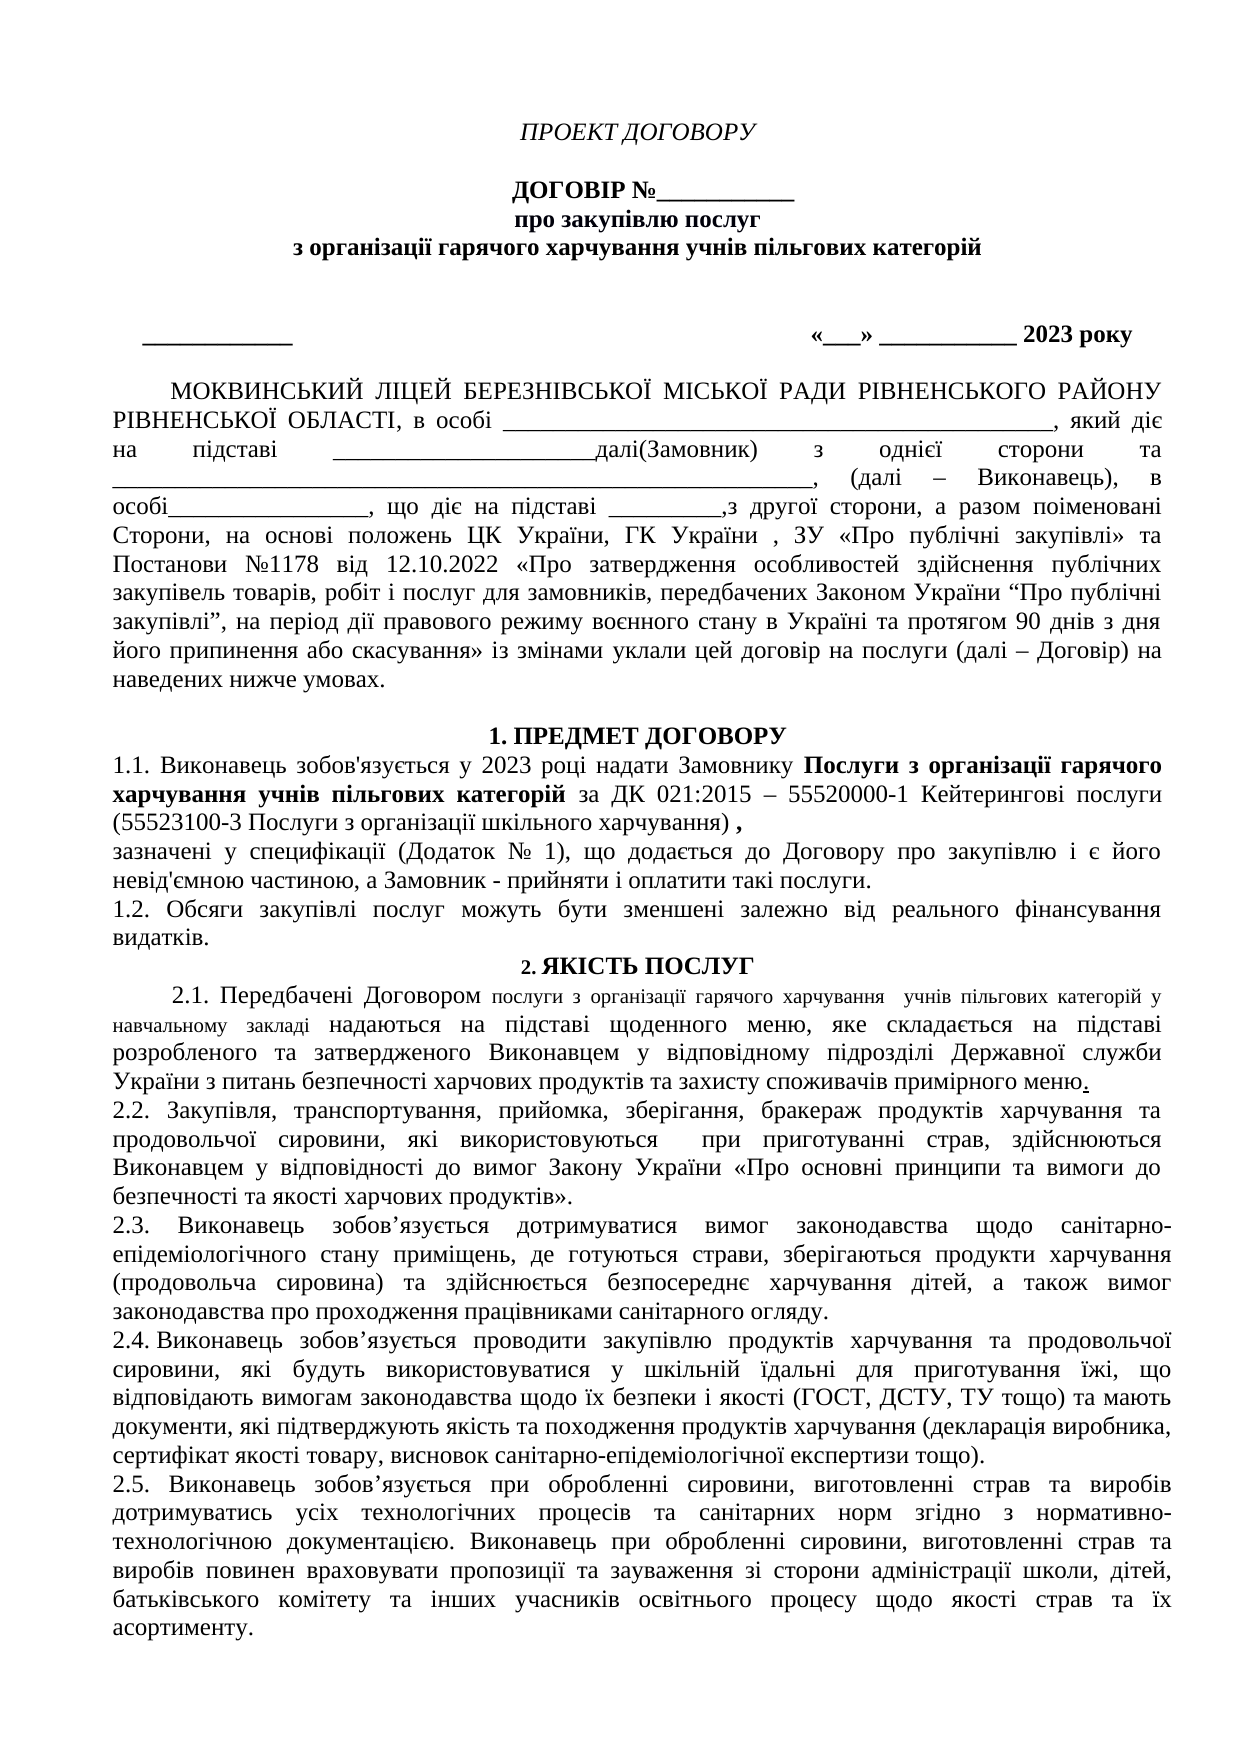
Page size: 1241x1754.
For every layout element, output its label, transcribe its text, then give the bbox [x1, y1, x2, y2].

text 2.5. Виконавець зобов’язується при обробленні сировини, виготовленні страв та виробів дотримуватись усіх технологічних процесів та санітарних норм згідно з нормативно-технологічною документацією. Виконавець при обробленні сировини, виготовленні страв та виробів повинен враховувати пропозиції та зауваження зі сторони адміністрації школи, дітей, батьківського комітету та інших учасників освітнього процесу щодо якості страв та їх асортименту. [112, 1469, 1173, 1641]
text 2.4. Виконавець зобов’язується проводити закупівлю продуктів харчування та продовольчої сировини, які будуть використовуватися у шкільній їдальні для приготування їжі, що відповідають вимогам законодавства щодо їх безпеки і якості (ГОСТ, ДСТУ, ТУ тощо) та мають документи, які підтверджують якість та походження продуктів харчування (декларація виробника, сертифікат якості товару, висновок санітарно-епідеміологічної експертизи тощо). [112, 1325, 1173, 1469]
text з організації гарячого харчування учнів пільгових категорій [112, 232, 1162, 261]
text ДОГОВІР №___________ [112, 175, 1162, 204]
text 2.3. Виконавець зобов’язується дотримуватися вимог законодавства щодо санітарно-епідеміологічного стану приміщень, де готуються страви, зберігаються продукти харчування (продовольча сировина) та здійснюється безпосереднє харчування дітей, а також вимог законодавства про проходження працівниками санітарного огляду. [112, 1210, 1173, 1325]
text 2. ЯКІСТЬ ПОСЛУГ [112, 951, 1162, 980]
text ____________ «___» ___________ 2023 року [112, 319, 1162, 347]
text ПРОЕКТ ДОГОВОРУ [112, 117, 1162, 146]
text 1.2. Обсяги закупівлі послуг можуть бути зменшені залежно від реального фінансування видатків. [112, 894, 1162, 951]
text про закупівлю послуг [112, 204, 1162, 232]
text 1.1. Виконавець зобов'язується у 2023 році надати Замовнику Послуги з організації гарячого харчування учнів пільгових категорій за ДК 021:2015 – 55520000-1 Кейтерингові послуги (55523100-3 Послуги з організації шкільного харчування) , [112, 750, 1162, 836]
text МОКВИНСЬКИЙ ЛІЦЕЙ БЕРЕЗНІВСЬКОЇ МІСЬКОЇ РАДИ РІВНЕНСЬКОГО РАЙОНУ РІВНЕНСЬКОЇ ОБЛАСТІ, в особі ____________________________________________, який діє на підставі _____________________далі(Замовник) з однієї сторони та ________________________________________________________, (далі – Виконавець), в особі________________, що діє на підставі _________,з другої сторони, а разом поіменовані Сторони, на основі положень ЦК України, ГК України , ЗУ «Про публічні закупівлі» та Постанови №1178 від 12.10.2022 «Про затвердження особливостей здійснення публічних закупівель товарів, робіт і послуг для замовників, передбачених Законом України “Про публічні закупівлі”, на період дії правового режиму воєнного стану в Україні та протягом 90 днів з дня його припинення або скасування» із змінами уклали цей договір на послуги (далі – Договір) на наведених нижче умовах. [112, 376, 1162, 692]
text 2.2. Закупівля, транспортування, прийомка, зберігання, бракераж продуктів харчування та продовольчої сировини, які використовуються при приготуванні страв, здійснюються Виконавцем у відповідності до вимог Закону України «Про основні принципи та вимоги до безпечності та якості харчових продуктів». [112, 1095, 1162, 1210]
text зазначені у специфікації (Додаток № 1), що додається до Договору про закупівлю і є його невід'ємною частиною, а Замовник - прийняти і оплатити такі послуги. [112, 836, 1162, 894]
text 2.1. Передбачені Договором послуги з організації гарячого харчування учнів пільгових категорій у навчальному закладі надаються на підставі щоденного меню, яке складається на підставі розробленого та затвердженого Виконавцем у відповідному підрозділі Державної служби України з питань безпечності харчових продуктів та захисту споживачів примірного меню. [112, 980, 1162, 1095]
text 1. ПРЕДМЕТ ДОГОВОРУ [112, 721, 1162, 750]
